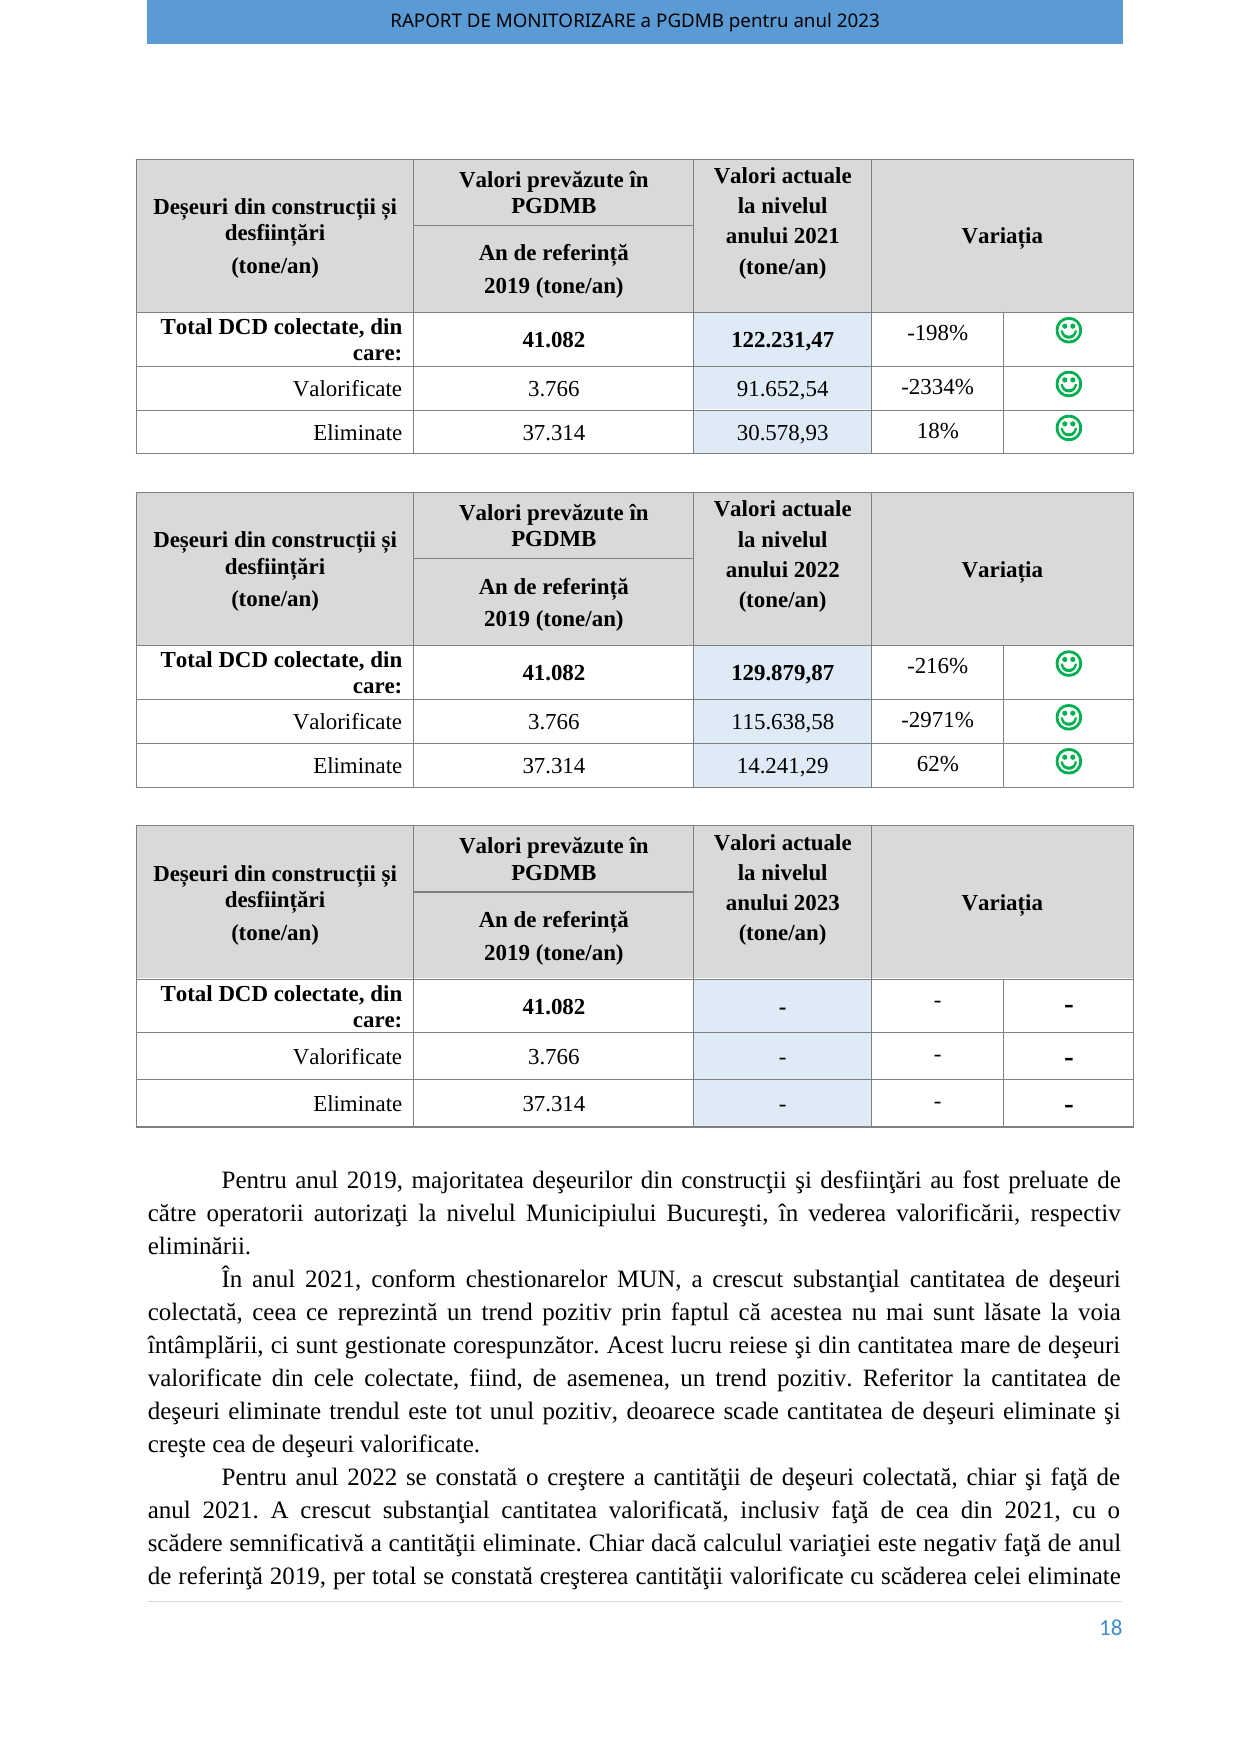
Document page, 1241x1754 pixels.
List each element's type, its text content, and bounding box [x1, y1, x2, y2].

table_cell -198% [872, 313, 1003, 366]
table_cell 37.314 [414, 1080, 693, 1126]
table_cell [1004, 313, 1133, 366]
table_header Valori actuale la nivelul anului 2023 (tone/an) [694, 826, 871, 978]
table_cell Total DCD colectate, din care: [137, 646, 413, 699]
table_header Valori prevăzute în PGDMB [414, 160, 693, 225]
table_cell - [872, 1080, 1003, 1126]
table_cell Total DCD colectate, din care: [137, 313, 413, 366]
table_header Deșeuri din construcții și desființări (tone/an) [137, 493, 413, 645]
table_cell 122.231,47 [694, 313, 871, 366]
table_cell 14.241,29 [694, 744, 871, 787]
table_cell -216% [872, 646, 1003, 699]
table_cell 62% [872, 744, 1003, 787]
table_cell - [872, 1033, 1003, 1079]
table_cell [1004, 646, 1133, 699]
table_cell 3.766 [414, 700, 693, 743]
table_cell 129.879,87 [694, 646, 871, 699]
table_cell An de referință 2019 (tone/an) [414, 893, 693, 978]
table_cell Eliminate [137, 411, 413, 453]
table_cell An de referință 2019 (tone/an) [414, 226, 693, 312]
table_cell Valorificate [137, 700, 413, 743]
table_cell -2334% [872, 367, 1003, 409]
table_cell Total DCD colectate, din care: [137, 980, 413, 1032]
text În anul 2021, conform chestionarelor MUN, a crescut substanţial cantitatea de deşeuri colectată, ceea ce reprezintă un trend pozitiv prin faptul că acestea nu mai sunt lăsate la voia întâmplării, ci sunt gestionate corespunzător. Acest lucru reiese şi din cantitatea mare de deşeuri valorificate din cele colectate, fiind, de asemenea, un trend pozitiv. Referitor la cantitatea de deşeuri eliminate trendul este tot unul pozitiv, deoarece scade cantitatea de deşeuri eliminate şi creşte cea de deşeuri valorificate. [148, 1264, 1122, 1458]
table_cell - [1004, 980, 1133, 1032]
table_cell - [694, 1080, 871, 1126]
table_cell [1004, 367, 1133, 409]
table_cell 41.082 [414, 646, 693, 699]
table_header Variația [872, 826, 1133, 978]
table_cell Valorificate [137, 1033, 413, 1079]
table_cell - [694, 1033, 871, 1079]
table_cell - [1004, 1080, 1133, 1126]
table_cell Eliminate [137, 1080, 413, 1126]
table_header Deșeuri din construcții și desființări (tone/an) [137, 160, 413, 312]
table_cell -2971% [872, 700, 1003, 743]
table_cell An de referință 2019 (tone/an) [414, 559, 693, 645]
table_cell - [1004, 1033, 1133, 1079]
table_cell [1004, 411, 1133, 453]
table_cell 3.766 [414, 367, 693, 409]
table_cell 18% [872, 411, 1003, 453]
table_header Valori prevăzute în PGDMB [414, 826, 693, 891]
table_cell 115.638,58 [694, 700, 871, 743]
table_cell [1004, 700, 1133, 743]
table_header Variația [872, 160, 1133, 312]
table_cell Eliminate [137, 744, 413, 787]
table_cell 37.314 [414, 411, 693, 453]
table_header Variația [872, 493, 1133, 645]
table_cell [1004, 744, 1133, 787]
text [148, 1462, 1122, 1590]
table_cell Valorificate [137, 367, 413, 409]
table_cell 91.652,54 [694, 367, 871, 409]
text Pentru anul 2019, majoritatea deşeurilor din construcţii şi desfiinţări au fost preluate de către operatorii autorizaţi la nivelul Municipiului Bucureşti, în vederea valorificării, respectiv eliminării. [148, 1165, 1122, 1260]
table_cell 30.578,93 [694, 411, 871, 453]
table_cell - [694, 980, 871, 1032]
table_header Valori actuale la nivelul anului 2021 (tone/an) [694, 160, 871, 312]
table_header Valori prevăzute în PGDMB [414, 493, 693, 558]
table_header Valori actuale la nivelul anului 2022 (tone/an) [694, 493, 871, 645]
table_cell 37.314 [414, 744, 693, 787]
table_cell 3.766 [414, 1033, 693, 1079]
table_cell 41.082 [414, 980, 693, 1032]
table_cell - [872, 980, 1003, 1032]
table_cell 41.082 [414, 313, 693, 366]
table_header Deșeuri din construcții și desființări (tone/an) [137, 826, 413, 978]
